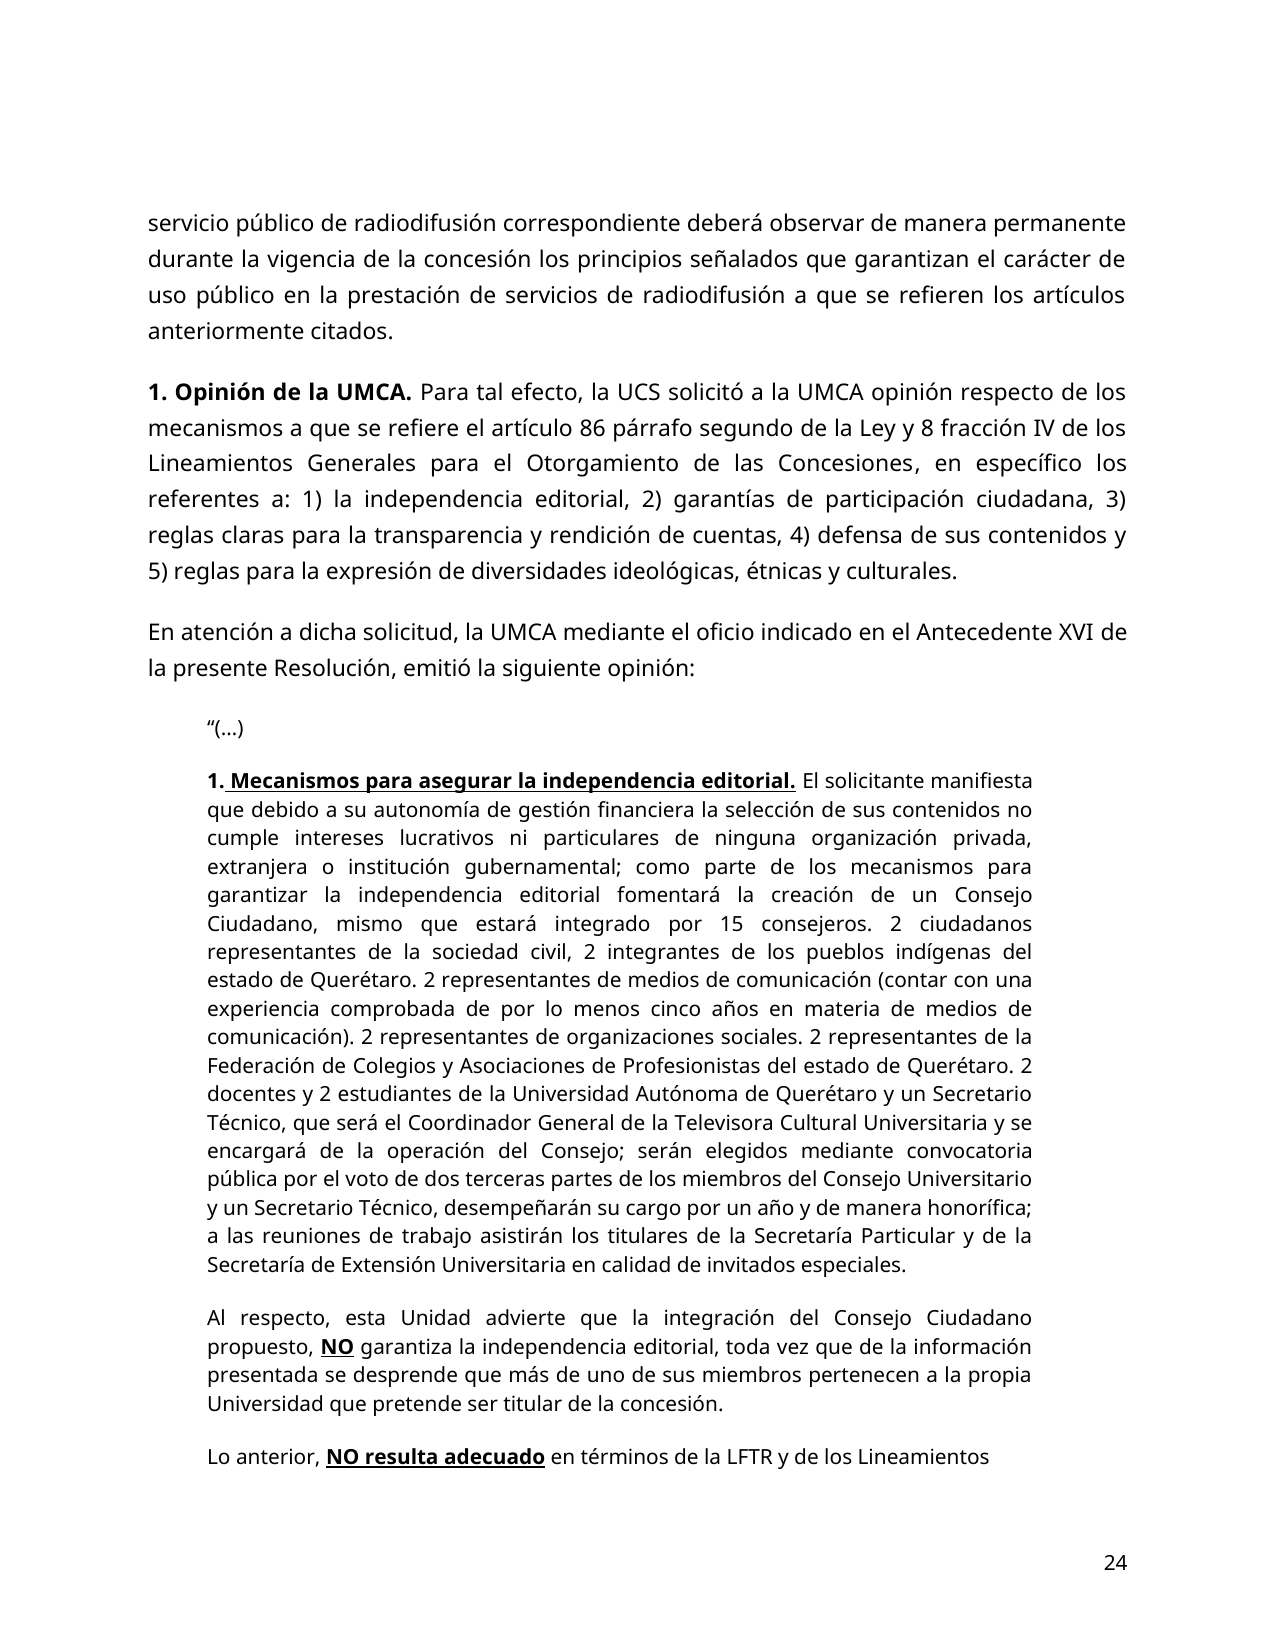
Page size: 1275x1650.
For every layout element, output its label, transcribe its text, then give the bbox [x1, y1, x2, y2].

text Lo anterior, NO resulta adecuado en términos de la LFTR y de los Lineamientos [207, 1442, 1033, 1471]
text En atención a dicha solicitud, la UMCA mediante el oficio indicado en el Antecedente XVI de la presente Resolución, emitió la siguiente opinión: [148, 616, 1127, 683]
text 1. Mecanismos para asegurar la independencia editorial. El solicitante manifiesta que debido a su autonomía de gestión financiera la selección de sus contenidos no cumple intereses lucrativos ni particulares de ninguna organización privada, extranjera o institución gubernamental; como parte de los mecanismos para garantizar la independencia editorial fomentará la creación de un Consejo Ciudadano, mismo que estará integrado por 15 consejeros. 2 ciudadanos representantes de la sociedad civil, 2 integrantes de los pueblos indígenas del estado de Querétaro. 2 representantes de medios de comunicación (contar con una experiencia comprobada de por lo menos cinco años en materia de medios de comunicación). 2 representantes de organizaciones sociales. 2 representantes de la Federación de Colegios y Asociaciones de Profesionistas del estado de Querétaro. 2 docentes y 2 estudiantes de la Universidad Autónoma de Querétaro y un Secretario Técnico, que será el Coordinador General de la Televisora Cultural Universitaria y se encargará de la operación del Consejo; serán elegidos mediante convocatoria pública por el voto de dos terceras partes de los miembros del Consejo Universitario y un Secretario Técnico, desempeñarán su cargo por un año y de manera honorífica; a las reuniones de trabajo asistirán los titulares de la Secretaría Particular y de la Secretaría de Extensión Universitaria en calidad de invitados especiales. [207, 766, 1033, 1278]
text 1. Opinión de la UMCA. Para tal efecto, la UCS solicitó a la UMCA opinión respecto de los mecanismos a que se refiere el artículo 86 párrafo segundo de la Ley y 8 fracción IV de los Lineamientos Generales para el Otorgamiento de las Concesiones, en específico los referentes a: 1) la independencia editorial, 2) garantías de participación ciudadana, 3) reglas claras para la transparencia y rendición de cuentas, 4) defensa de sus contenidos y 5) reglas para la expresión de diversidades ideológicas, étnicas y culturales. [148, 376, 1127, 586]
text “(…) [207, 713, 1033, 741]
text Al respecto, esta Unidad advierte que la integración del Consejo Ciudadano propuesto, NO garantiza la independencia editorial, toda vez que de la información presentada se desprende que más de uno de sus miembros pertenecen a la propia Universidad que pretende ser titular de la concesión. [207, 1303, 1033, 1417]
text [148, 207, 1127, 346]
